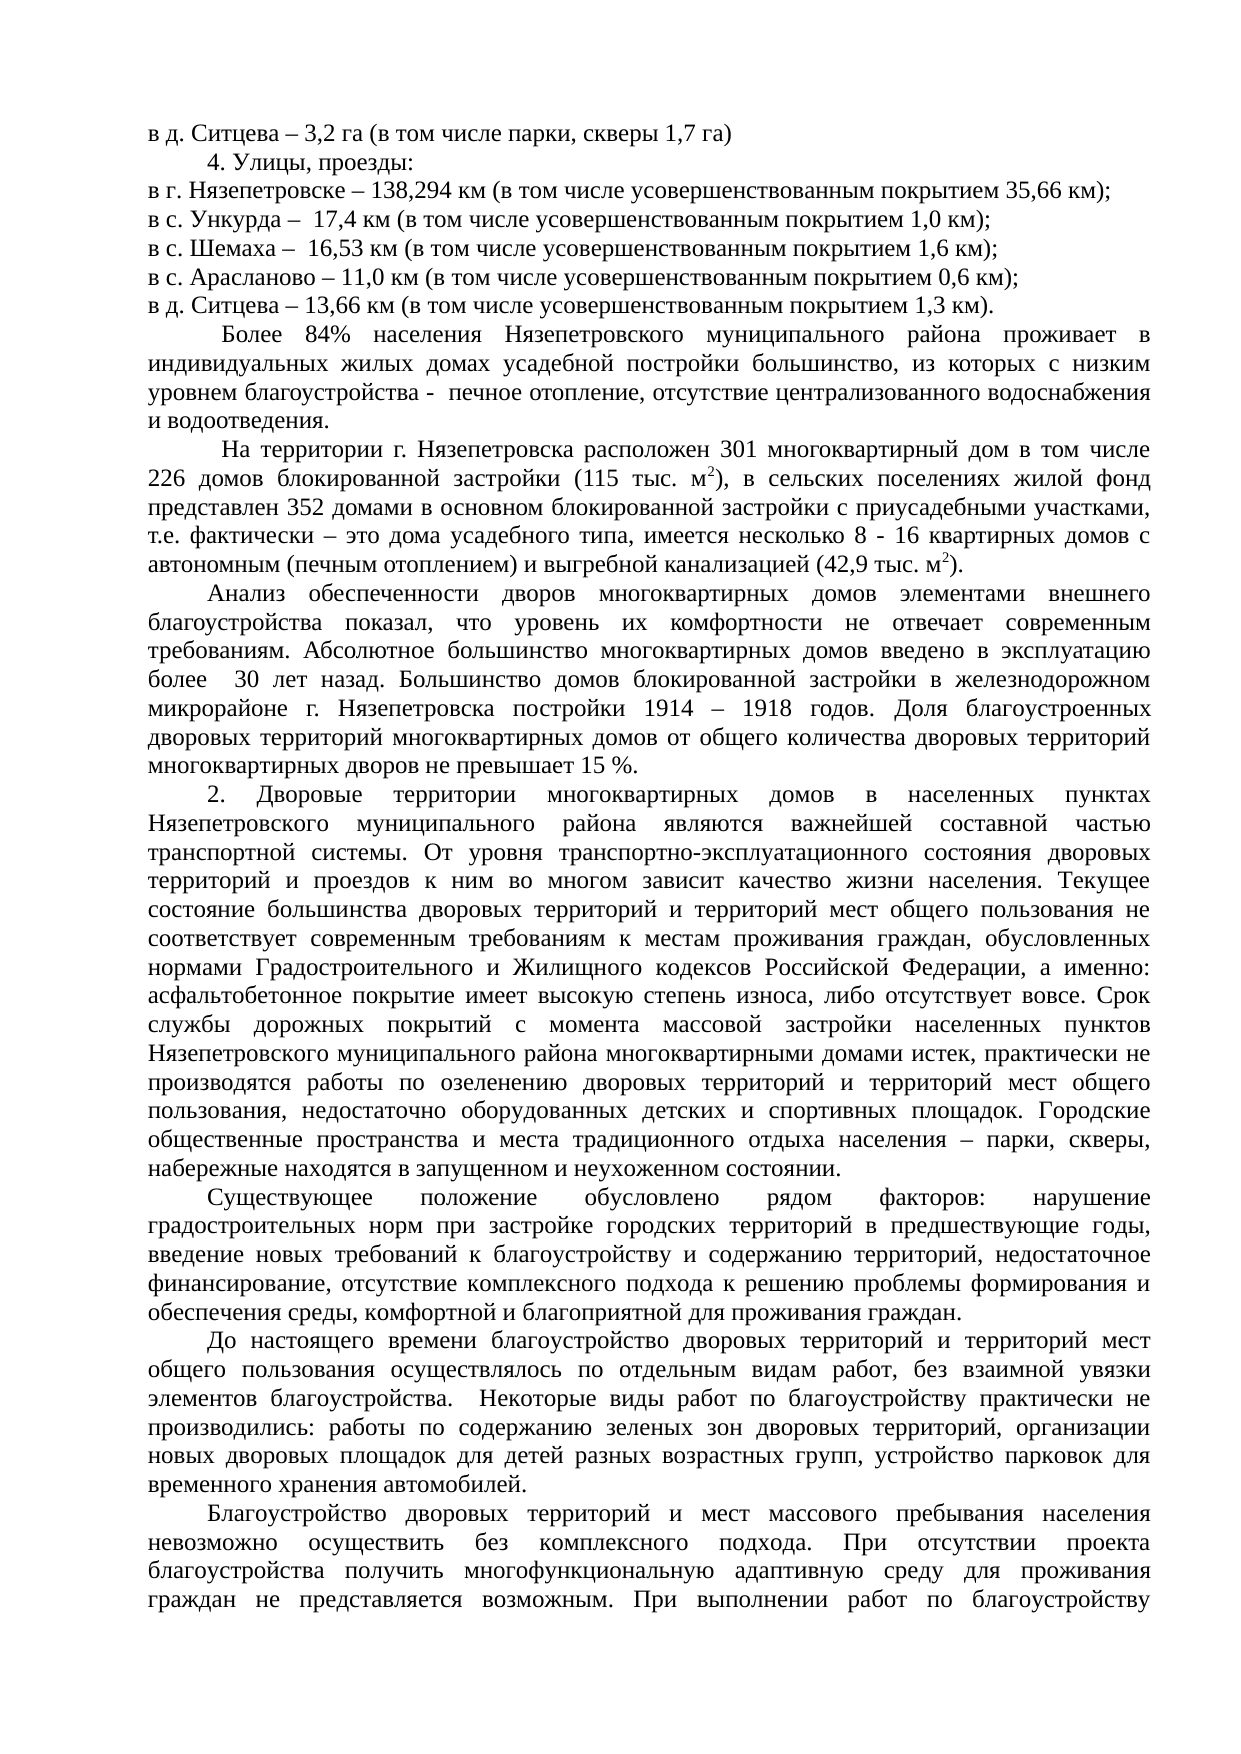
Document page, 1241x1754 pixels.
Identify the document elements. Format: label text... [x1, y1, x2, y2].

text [148, 1498, 1152, 1613]
text Существующее положение обусловлено рядом факторов: нарушение градостроительных норм при застройке городских территорий в предшествующие годы, введение новых требований к благоустройству и содержанию территорий, недостаточное финансирование, отсутствие комплексного подхода к решению проблемы формирования и обеспечения среды, комфортной и благоприятной для проживания граждан. [148, 1182, 1152, 1326]
text в с. Арасланово – 11,0 км (в том числе усовершенствованным покрытием 0,6 км); [148, 262, 1152, 291]
text 2. Дворовые территории многоквартирных домов в населенных пунктах Нязепетровского муниципального района являются важнейшей составной частью транспортной системы. От уровня транспортно-эксплуатационного состояния дворовых территорий и проездов к ним во многом зависит качество жизни населения. Текущее состояние большинства дворовых территорий и территорий мест общего пользования не соответствует современным требованиям к местам проживания граждан, обусловленных нормами Градостроительного и Жилищного кодексов Российской Федерации, а именно: асфальтобетонное покрытие имеет высокую степень износа, либо отсутствует вовсе. Срок службы дорожных покрытий с момента массовой застройки населенных пунктов Нязепетровского муниципального района многоквартирными домами истек, практически не производятся работы по озеленению дворовых территорий и территорий мест общего пользования, недостаточно оборудованных детских и спортивных площадок. Городские общественные пространства и места традиционного отдыха населения – парки, скверы, набережные находятся в запущенном и неухоженном состоянии. [148, 779, 1152, 1182]
text в с. Шемаха – 16,53 км (в том числе усовершенствованным покрытием 1,6 км); [148, 233, 1152, 262]
text в г. Нязепетровске – 138,294 км (в том числе усовершенствованным покрытием 35,66 км); [148, 176, 1152, 204]
text Анализ обеспеченности дворов многоквартирных домов элементами внешнего благоустройства показал, что уровень их комфортности не отвечает современным требованиям. Абсолютное большинство многоквартирных домов введено в эксплуатацию более 30 лет назад. Большинство домов блокированной застройки в железнодорожном микрорайоне г. Нязепетровска постройки 1914 – 1918 годов. Доля благоустроенных дворовых территорий многоквартирных домов от общего количества дворовых территорий многоквартирных дворов не превышает 15 %. [148, 578, 1152, 779]
text До настоящего времени благоустройство дворовых территорий и территорий мест общего пользования осуществлялось по отдельным видам работ, без взаимной увязки элементов благоустройства. Некоторые виды работ по благоустройству практически не производились: работы по содержанию зеленых зон дворовых территорий, организации новых дворовых площадок для детей разных возрастных групп, устройство парковок для временного хранения автомобилей. [148, 1326, 1152, 1498]
list в д. Ситцева – 3,2 га (в том числе парки, скверы 1,7 га) [148, 118, 1152, 147]
text в д. Ситцева – 13,66 км (в том числе усовершенствованным покрытием 1,3 км). [148, 291, 1152, 319]
text Более 84% населения Нязепетровского муниципального района проживает в индивидуальных жилых домах усадебной постройки большинство, из которых с низким уровнем благоустройства - печное отопление, отсутствие централизованного водоснабжения и водоотведения. [148, 319, 1152, 434]
text На территории г. Нязепетровска расположен 301 многоквартирный дом в том числе 226 домов блокированной застройки (115 тыс. м2), в сельских поселениях жилой фонд представлен 352 домами в основном блокированной застройки с приусадебными участками, т.е. фактически – это дома усадебного типа, имеется несколько 8 - 16 квартирных домов с автономным (печным отоплением) и выгребной канализацией (42,9 тыс. м2). [148, 434, 1152, 578]
list 4. Улицы, проезды: [148, 147, 1152, 176]
text в с. Ункурда – 17,4 км (в том числе усовершенствованным покрытием 1,0 км); [148, 204, 1152, 233]
